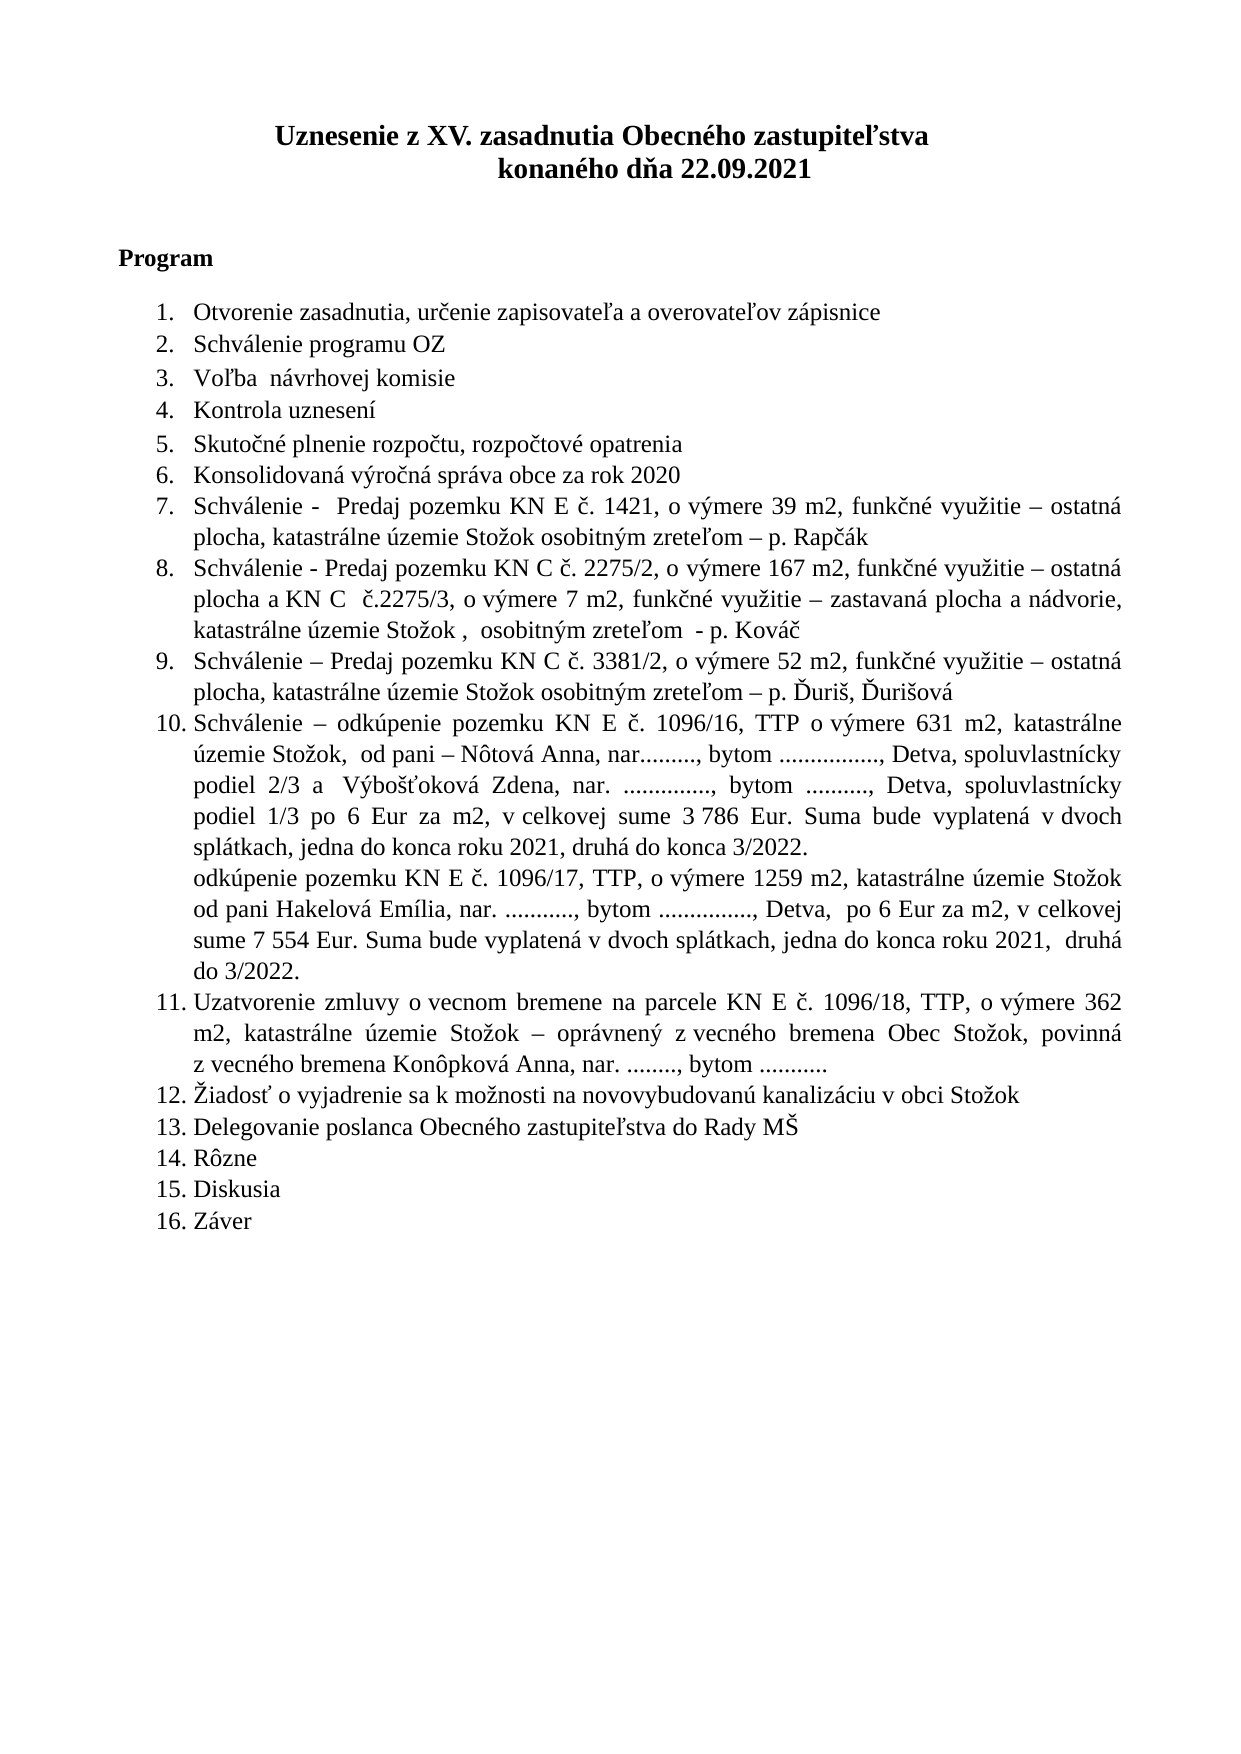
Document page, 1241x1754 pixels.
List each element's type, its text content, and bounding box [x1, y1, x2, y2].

list Konsolidovaná výročná správa obce za rok 2020 [156, 460, 1122, 488]
text Uznesenie z XV. zasadnutia Obecného zastupiteľstva [118, 118, 1122, 152]
list Záver [156, 1205, 1122, 1236]
list Voľba návrhovej komisie [156, 363, 1122, 391]
list Schválenie - Predaj pozemku KN E č. 1421, o výmere 39 m2, funkčné využitie – ostatná plocha, katastrálne územie Stožok osobitným zreteľom – p. Rapčák [156, 491, 1122, 551]
list Skutočné plnenie rozpočtu, rozpočtové opatrenia [156, 429, 1122, 457]
list Uzatvorenie zmluvy o vecnom bremene na parcele KN E č. 1096/18, TTP, o výmere 362 m2, katastrálne územie Stožok – oprávnený z vecného bremena Obec Stožok, povinná z vecného bremena Konôpková Anna, nar. ........, bytom ........... [156, 987, 1122, 1078]
text Program [118, 243, 1122, 271]
list Rôzne [156, 1143, 1122, 1171]
list Schválenie – Predaj pozemku KN C č. 3381/2, o výmere 52 m2, funkčné využitie – ostatná plocha, katastrálne územie Stožok osobitným zreteľom – p. Ďuriš, Ďurišová [156, 646, 1122, 706]
list Delegovanie poslanca Obecného zastupiteľstva do Rady MŠ [156, 1112, 1122, 1140]
list Kontrola uznesení [156, 396, 1122, 424]
list Schválenie – odkúpenie pozemku KN E č. 1096/16, TTP o výmere 631 m2, katastrálne územie Stožok, od pani – Nôtová Anna, nar........., bytom ................, Detva, spoluvlastnícky podiel 2/3 a Výbošťoková Zdena, nar. .............., bytom .........., Detva, spoluvlastnícky podiel 1/3 po 6 Eur za m2, v celkovej sume 3 786 Eur. Suma bude vyplatená v dvoch splátkach, jedna do konca roku 2021, druhá do konca 3/2022. [156, 708, 1122, 861]
list Otvorenie zasadnutia, určenie zapisovateľa a overovateľov zápisnice [156, 297, 1122, 325]
list Žiadosť o vyjadrenie sa k možnosti na novovybudovanú kanalizáciu v obci Stožok [156, 1081, 1122, 1109]
list Schválenie - Predaj pozemku KN C č. 2275/2, o výmere 167 m2, funkčné využitie – ostatná plocha a KN C č.2275/3, o výmere 7 m2, funkčné využitie – zastavaná plocha a nádvorie, katastrálne územie Stožok , osobitným zreteľom - p. Kováč [156, 553, 1122, 644]
list odkúpenie pozemku KN E č. 1096/17, TTP, o výmere 1259 m2, katastrálne územie Stožok od pani Hakelová Emília, nar. ..........., bytom ..............., Detva, po 6 Eur za m2, v celkovej sume 7 554 Eur. Suma bude vyplatená v dvoch splátkach, jedna do konca roku 2021, druhá do 3/2022. [193, 863, 1122, 985]
list Schválenie programu OZ [156, 329, 1122, 358]
list Diskusia [156, 1174, 1122, 1202]
text konaného dňa 22.09.2021 [118, 152, 1122, 185]
